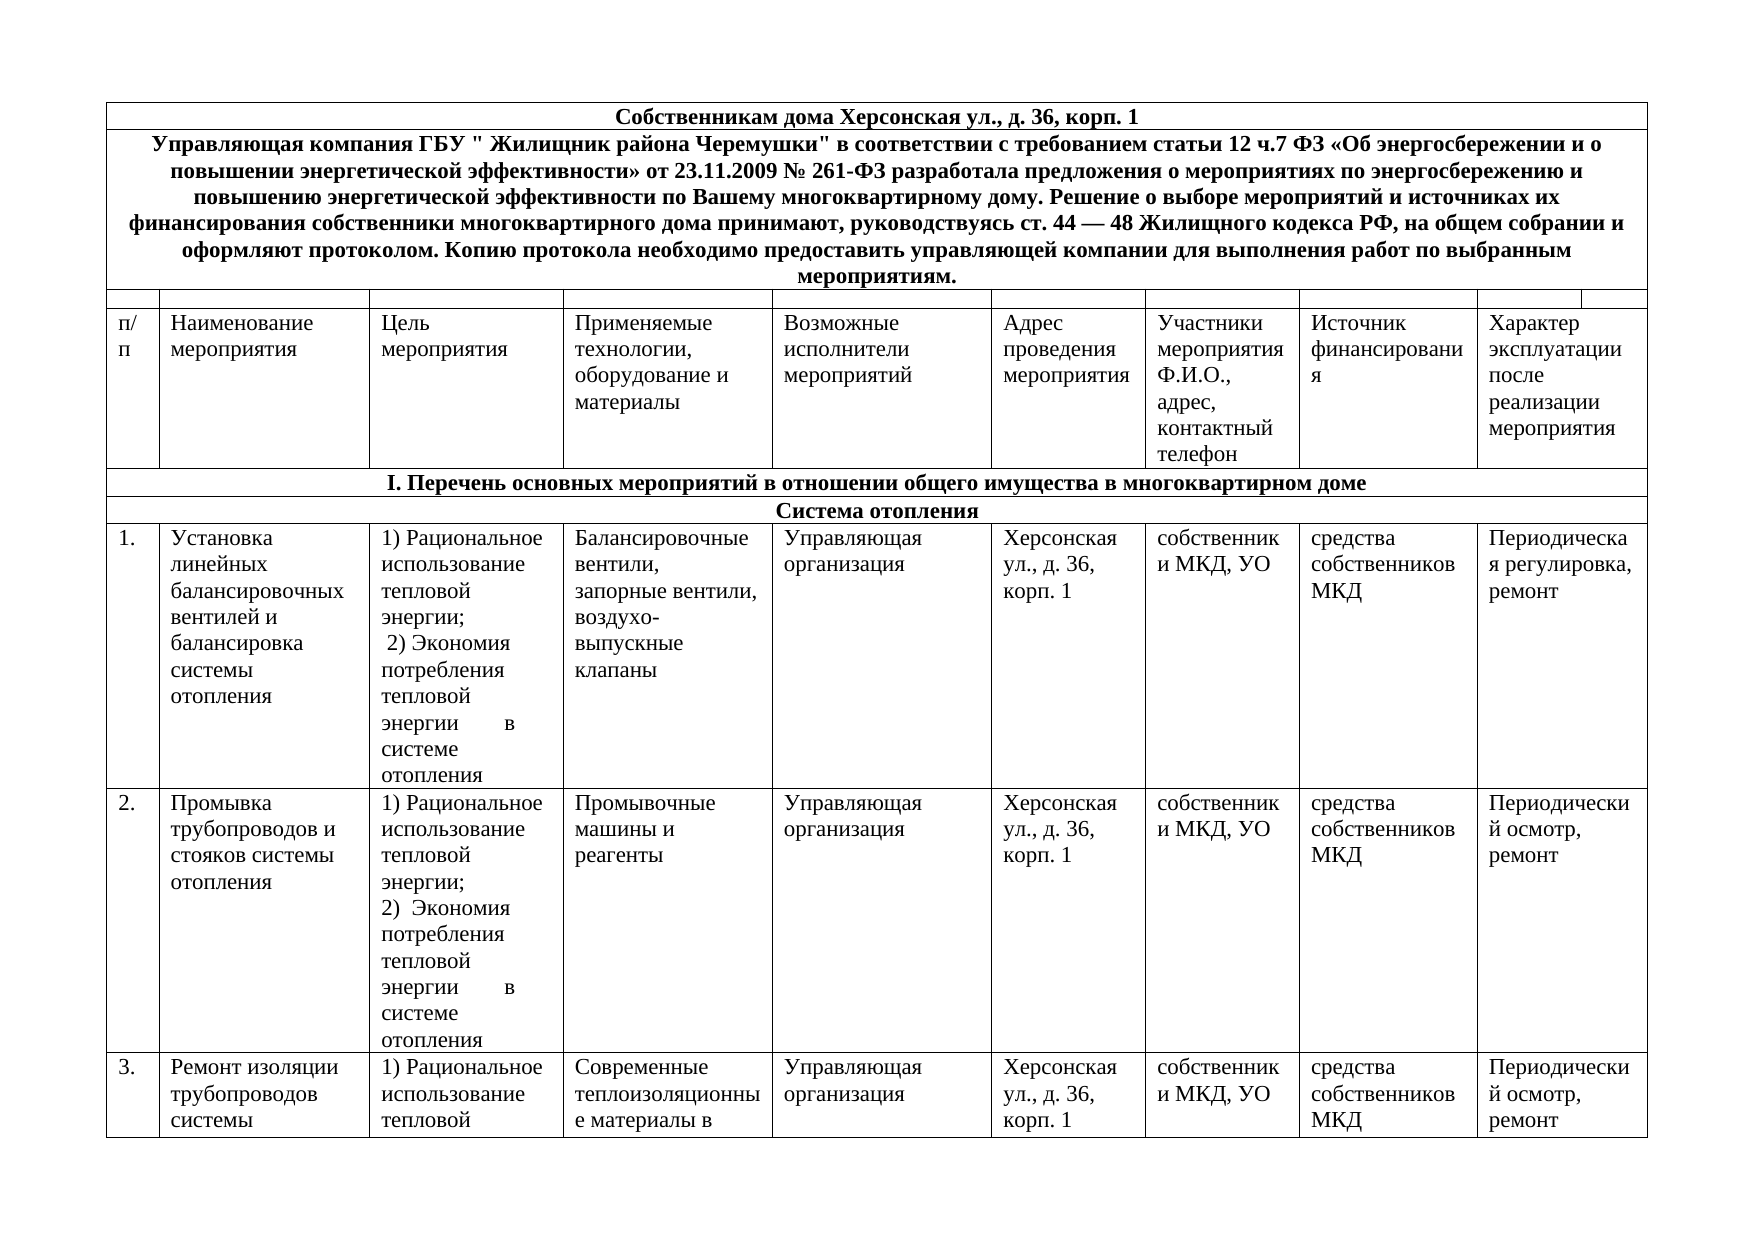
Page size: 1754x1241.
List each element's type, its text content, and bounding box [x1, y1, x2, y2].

table_cell Адрес проведения мероприятия [992, 309, 1145, 468]
table_cell Балансировочные вентили, запорные вентили, воздухо- выпускные клапаны [564, 524, 772, 788]
table_cell [1478, 290, 1581, 308]
table_cell [1146, 290, 1299, 308]
table_cell Применяемые технологии, оборудование и материалы [564, 309, 772, 468]
table_cell Установка линейных балансировочных вентилей и балансировка системы отопления [160, 524, 369, 788]
table_cell 3. [107, 1053, 159, 1137]
table_cell Херсонская ул., д. 36, корп. 1 [992, 789, 1145, 1052]
table_cell Возможные исполнители мероприятий [773, 309, 991, 468]
table_cell Участники мероприятия Ф.И.О., адрес, контактный телефон [1146, 309, 1299, 468]
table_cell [1300, 1053, 1477, 1137]
table_cell 1) Рациональное использование тепловой энергии; 2) Экономия потребления тепловой энергии в системе отопления [370, 524, 563, 788]
table_cell Херсонская ул., д. 36, корп. 1 [992, 524, 1145, 788]
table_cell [1146, 1053, 1299, 1137]
table_cell п/п [107, 309, 159, 468]
table_cell собственники МКД, УО [1146, 524, 1299, 788]
table_cell собственники МКД, УО [1146, 789, 1299, 1052]
table_cell [1300, 290, 1477, 308]
table_cell [107, 290, 159, 308]
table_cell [160, 1053, 369, 1137]
table_cell средства собственников МКД [1300, 524, 1477, 788]
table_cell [773, 1053, 991, 1137]
table_cell Промывочные машины и реагенты [564, 789, 772, 1052]
table_cell 2. [107, 789, 159, 1052]
table_cell Управляющая организация [773, 524, 991, 788]
table_cell I. Перечень основных мероприятий в отношении общего имущества в многоквартирном доме [107, 469, 1647, 496]
table_cell Управляющая компания ГБУ " Жилищник района Черемушки" в соответствии с требованием статьи 12 ч.7 ФЗ «Об энергосбережении и о повышении энергетической эффективности» от 23.11.2009 № 261-ФЗ разработала предложения о мероприятиях по энергосбережению и повышению энергетической эффективности по Вашему многоквартирному дому. Решение о выборе мероприятий и источниках их финансирования собственники многоквартирного дома принимают, руководствуясь ст. 44 — 48 Жилищного кодекса РФ, на общем собрании и оформляют протоколом. Копию протокола необходимо предоставить управляющей компании для выполнения работ по выбранным мероприятиям. [107, 130, 1647, 288]
table_cell [564, 290, 772, 308]
table_header Собственникам дома Херсонская ул., д. 36, корп. 1 [107, 103, 1647, 129]
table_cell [1478, 1053, 1647, 1137]
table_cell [370, 1053, 563, 1137]
table_cell Цель мероприятия [370, 309, 563, 468]
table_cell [564, 1053, 772, 1137]
table_cell Система отопления [107, 497, 1647, 523]
table_cell Промывка трубопроводов и стояков системы отопления [160, 789, 369, 1052]
table_cell [160, 290, 369, 308]
table_cell [992, 290, 1145, 308]
table_cell Периодическая регулировка, ремонт [1478, 524, 1647, 788]
table_cell Источник финансирования [1300, 309, 1477, 468]
table_cell 1. [107, 524, 159, 788]
table_cell Характер эксплуатации после реализации мероприятия [1478, 309, 1647, 468]
table_cell Периодический осмотр, ремонт [1478, 789, 1647, 1052]
table_cell Наименование мероприятия [160, 309, 369, 468]
table_cell [1582, 290, 1647, 308]
table_cell Управляющая организация [773, 789, 991, 1052]
table_cell [773, 290, 991, 308]
table_cell [370, 290, 563, 308]
table_cell 1) Рациональное использование тепловой энергии; 2) Экономия потребления тепловой энергии в системе отопления [370, 789, 563, 1052]
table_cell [992, 1053, 1145, 1137]
table_cell средства собственников МКД [1300, 789, 1477, 1052]
